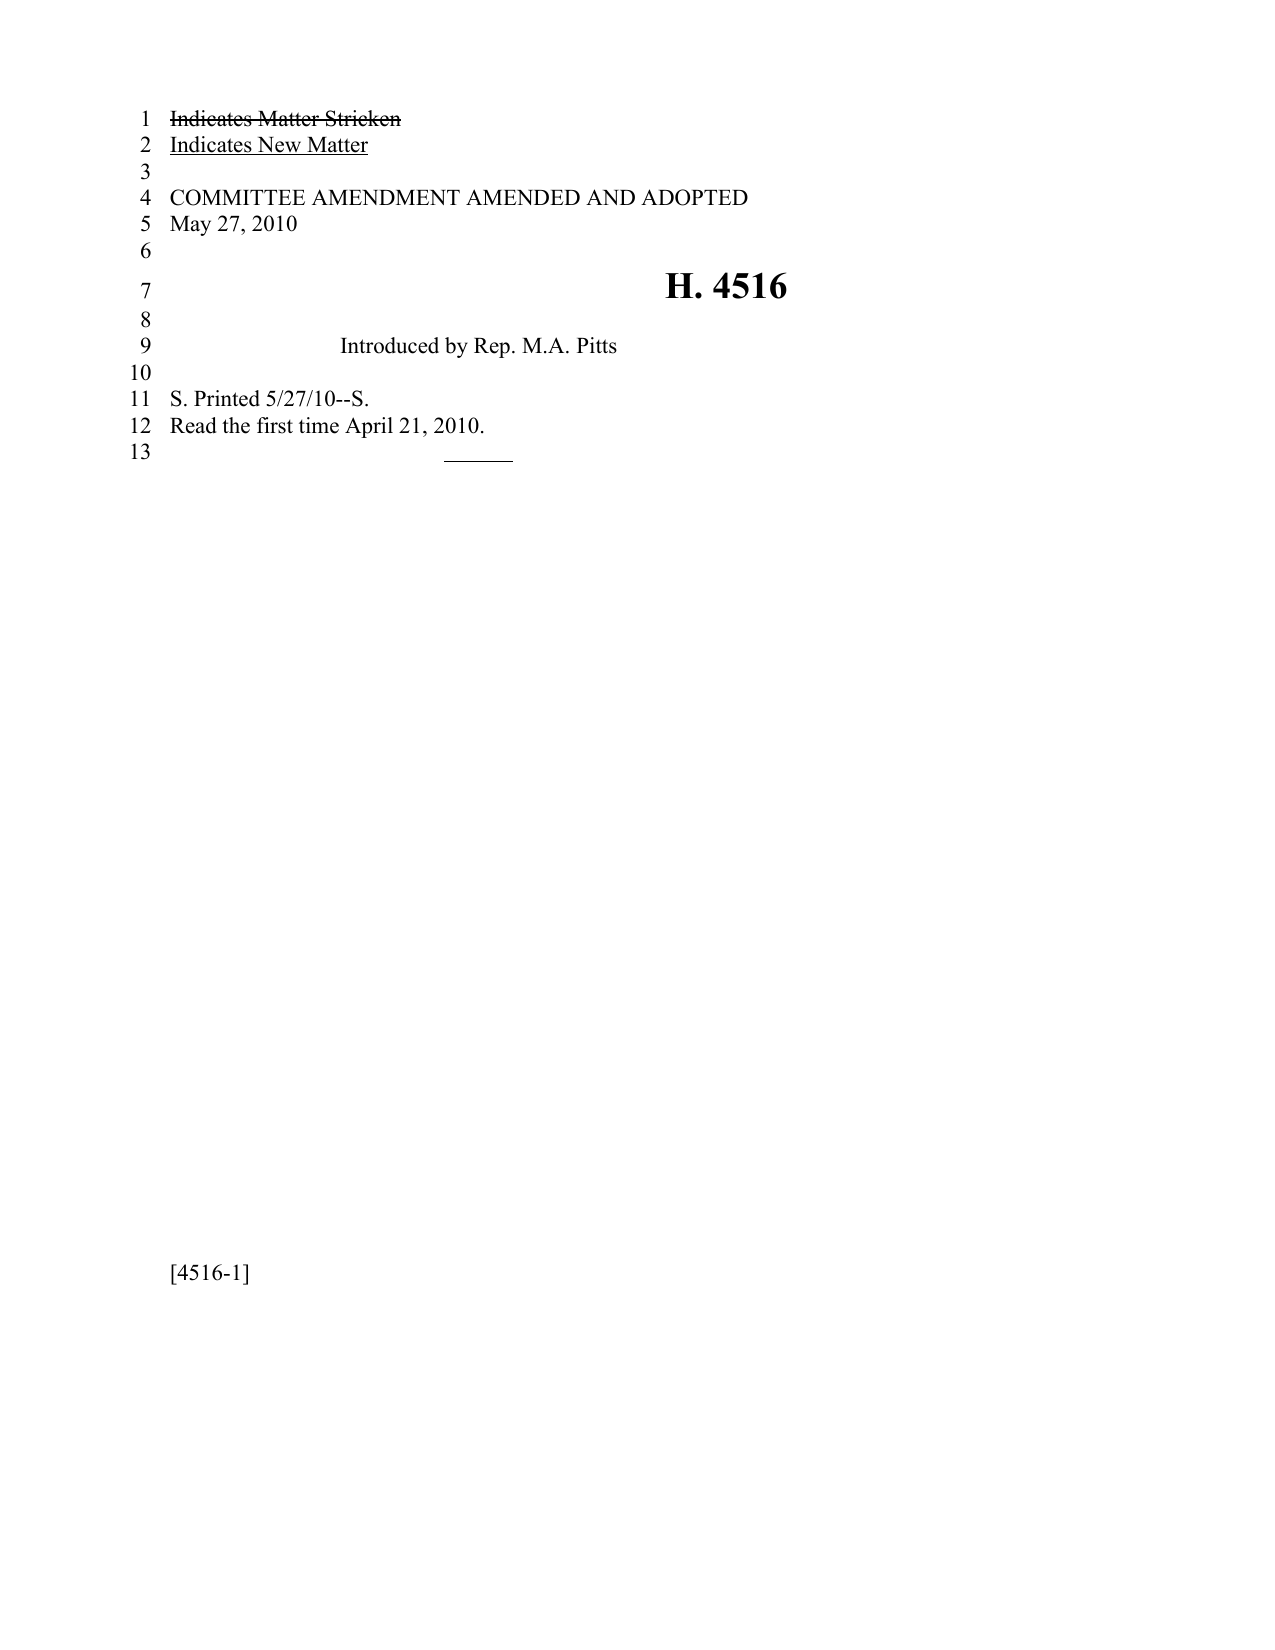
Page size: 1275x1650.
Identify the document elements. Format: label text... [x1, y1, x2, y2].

text Read the first time April 21, 2010. [169, 412, 787, 438]
text Introduced by Rep. M.A. Pitts [169, 333, 787, 359]
text H. 4516 [169, 263, 787, 306]
text May 27, 2010 [169, 210, 787, 237]
text S. Printed 5/27/10--S. [169, 385, 787, 412]
text Indicates New Matter [169, 131, 787, 158]
text COMMITTEE AMENDMENT AMENDED AND ADOPTED [169, 184, 787, 210]
text Indicates Matter Stricken [169, 105, 787, 131]
